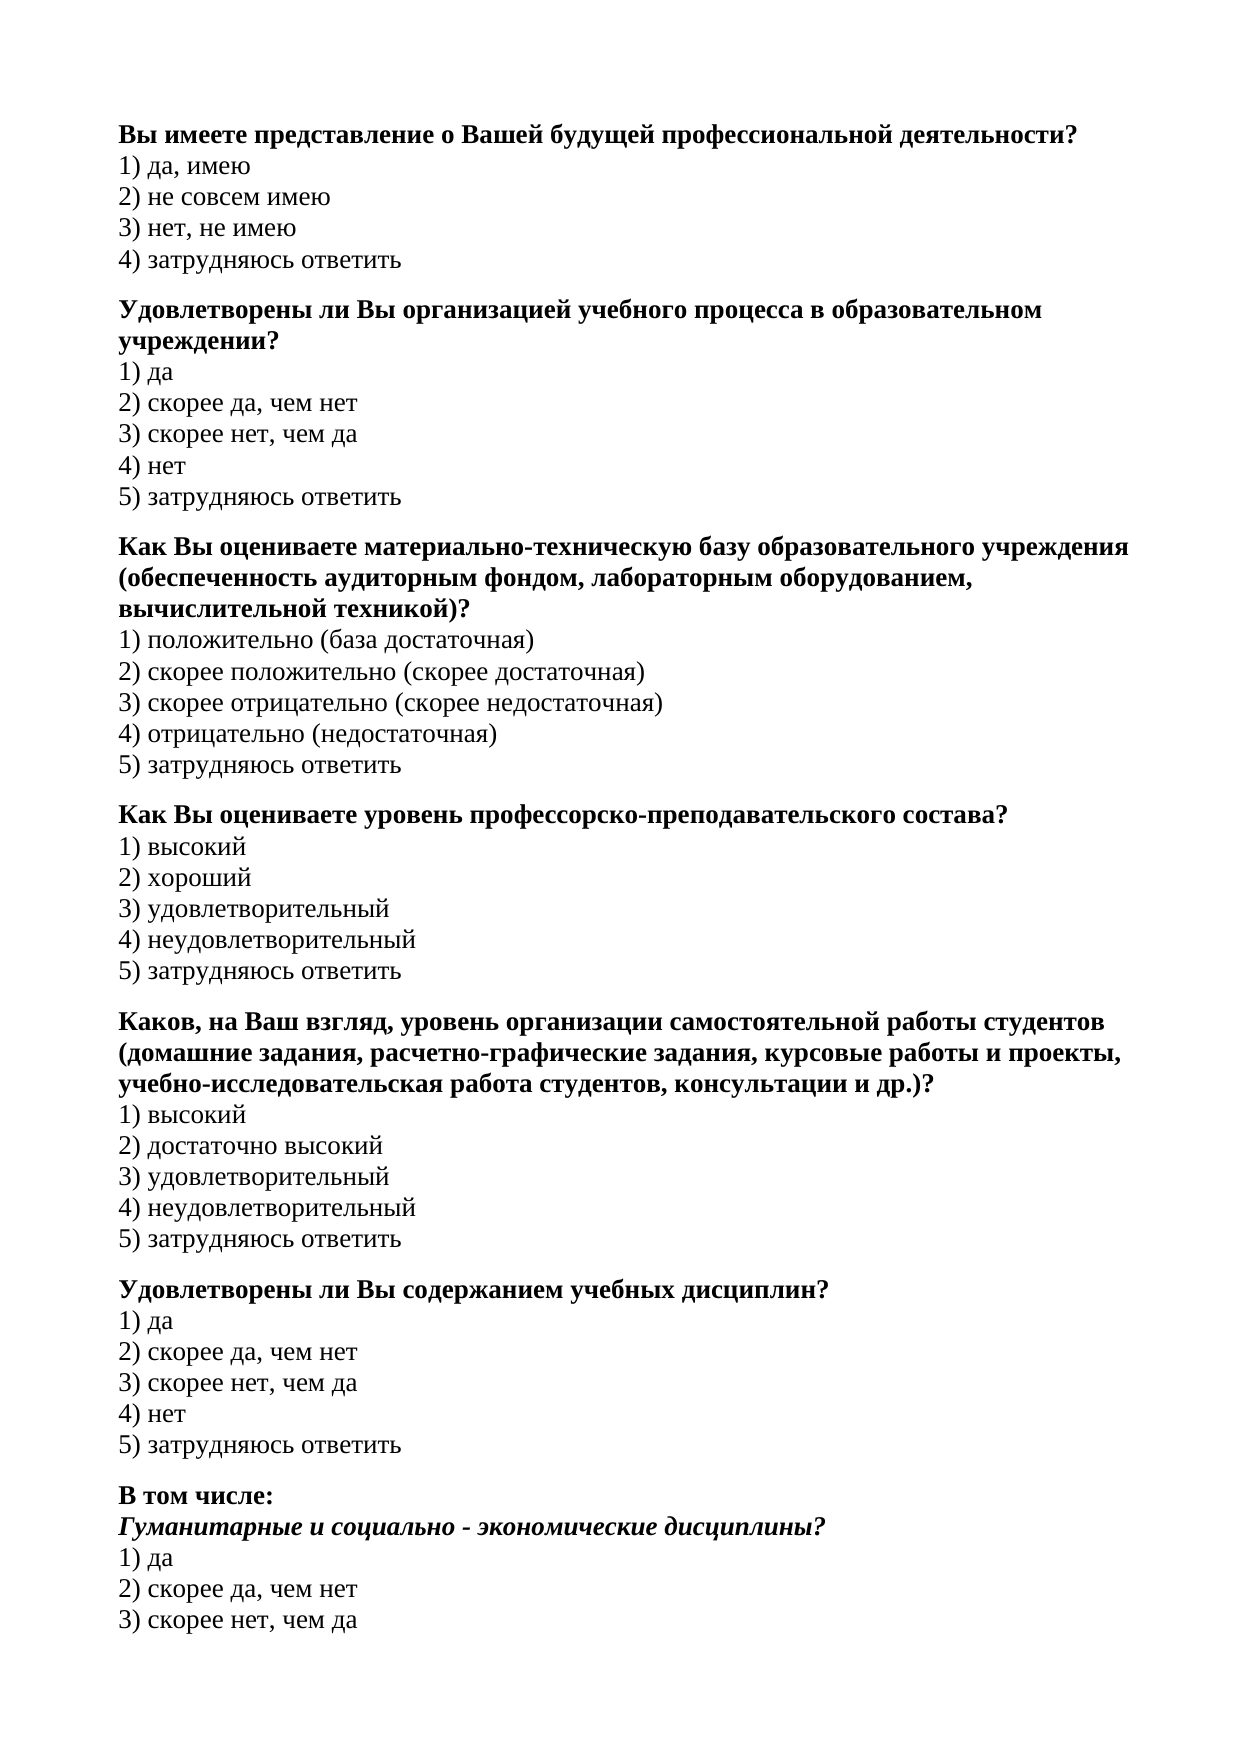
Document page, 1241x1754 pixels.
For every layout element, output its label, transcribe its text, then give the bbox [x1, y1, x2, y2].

text 1) да [118, 1304, 1181, 1335]
text Гуманитарные и социально - экономические дисциплины? [118, 1510, 1181, 1541]
text 4) неудовлетворительный [118, 1191, 1181, 1223]
text Удовлетворены ли Вы содержанием учебных дисциплин? [118, 1273, 1181, 1304]
text 2) скорее положительно (скорее достаточная) [118, 655, 1181, 686]
text 5) затрудняюсь ответить [118, 1429, 1181, 1460]
text 4) нет [118, 1397, 1181, 1429]
text 2) скорее да, чем нет [118, 386, 1181, 418]
text 5) затрудняюсь ответить [118, 748, 1181, 779]
text Каков, на Ваш взгляд, уровень организации самостоятельной работы студентов (домашние задания, расчетно-графические задания, курсовые работы и проекты, учебно-исследовательская работа студентов, консультации и др.)? [118, 1004, 1181, 1098]
text 4) неудовлетворительный [118, 923, 1181, 954]
text 4) затрудняюсь ответить [118, 243, 1181, 274]
text 1) да [118, 355, 1181, 386]
text 1) положительно (база достаточная) [118, 624, 1181, 655]
text 3) удовлетворительный [118, 892, 1181, 923]
text 3) удовлетворительный [118, 1160, 1181, 1191]
text 1) да, имею [118, 149, 1181, 180]
text Как Вы оцениваете материально-техническую базу образовательного учреждения (обеспеченность аудиторным фондом, лабораторным оборудованием, вычислительной техникой)? [118, 530, 1181, 624]
text 2) скорее да, чем нет [118, 1572, 1181, 1603]
text 1) высокий [118, 1098, 1181, 1129]
text 3) скорее нет, чем да [118, 1366, 1181, 1397]
text 2) не совсем имею [118, 180, 1181, 212]
text 5) затрудняюсь ответить [118, 1223, 1181, 1254]
text 3) скорее отрицательно (скорее недостаточная) [118, 686, 1181, 717]
text 4) нет [118, 449, 1181, 480]
text 3) скорее нет, чем да [118, 418, 1181, 449]
text 1) высокий [118, 830, 1181, 861]
text 5) затрудняюсь ответить [118, 954, 1181, 985]
text 2) скорее да, чем нет [118, 1335, 1181, 1366]
text Как Вы оцениваете уровень профессорско-преподавательского состава? [118, 798, 1181, 830]
text Удовлетворены ли Вы организацией учебного процесса в образовательном учреждении? [118, 293, 1181, 355]
text 3) нет, не имею [118, 212, 1181, 243]
text 2) хороший [118, 861, 1181, 892]
text 4) отрицательно (недостаточная) [118, 717, 1181, 748]
text 3) скорее нет, чем да [118, 1603, 1181, 1635]
text 2) достаточно высокий [118, 1129, 1181, 1160]
text 5) затрудняюсь ответить [118, 480, 1181, 511]
text 1) да [118, 1541, 1181, 1572]
text Вы имеете представление о Вашей будущей профессиональной деятельности? [118, 118, 1181, 149]
text В том числе: [118, 1479, 1181, 1510]
